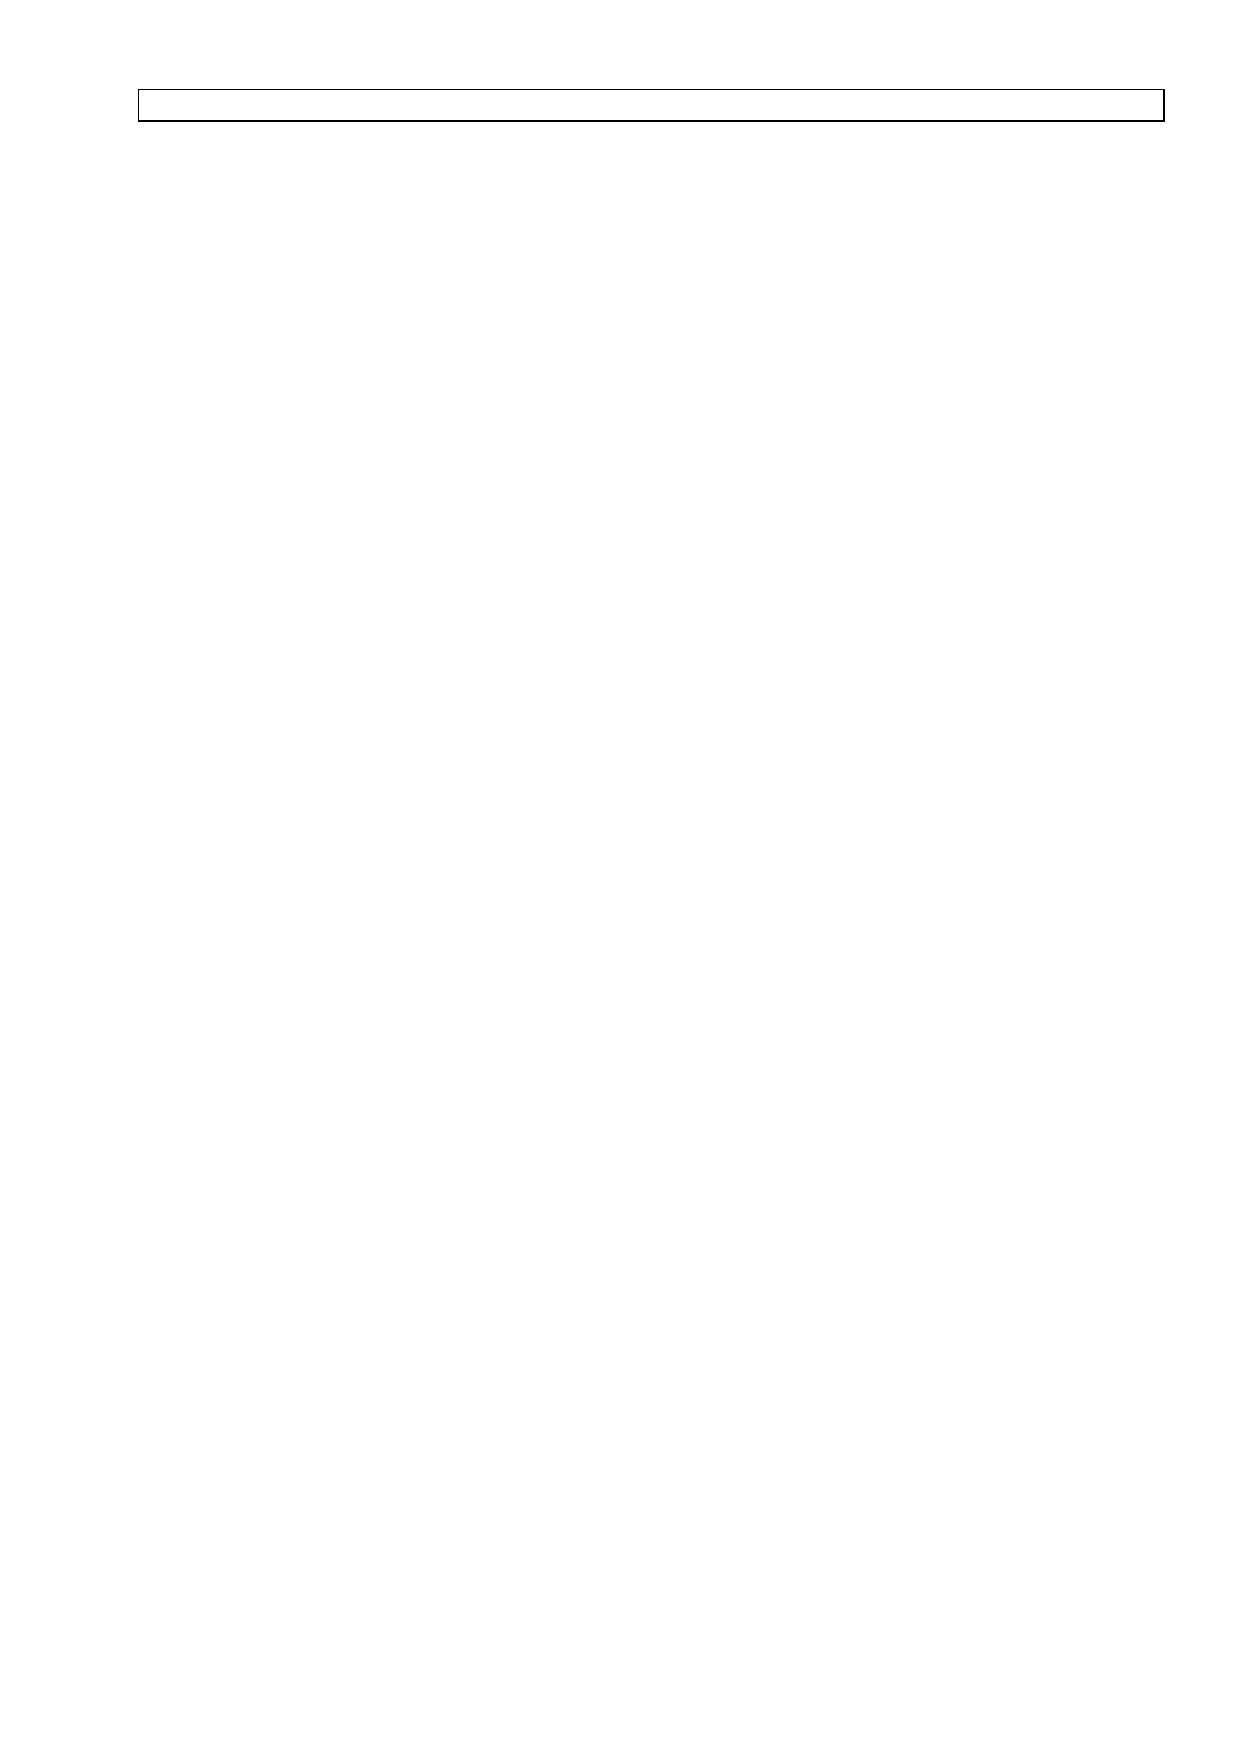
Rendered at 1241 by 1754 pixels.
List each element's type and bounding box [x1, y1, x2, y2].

table_cell [139, 90, 1163, 120]
